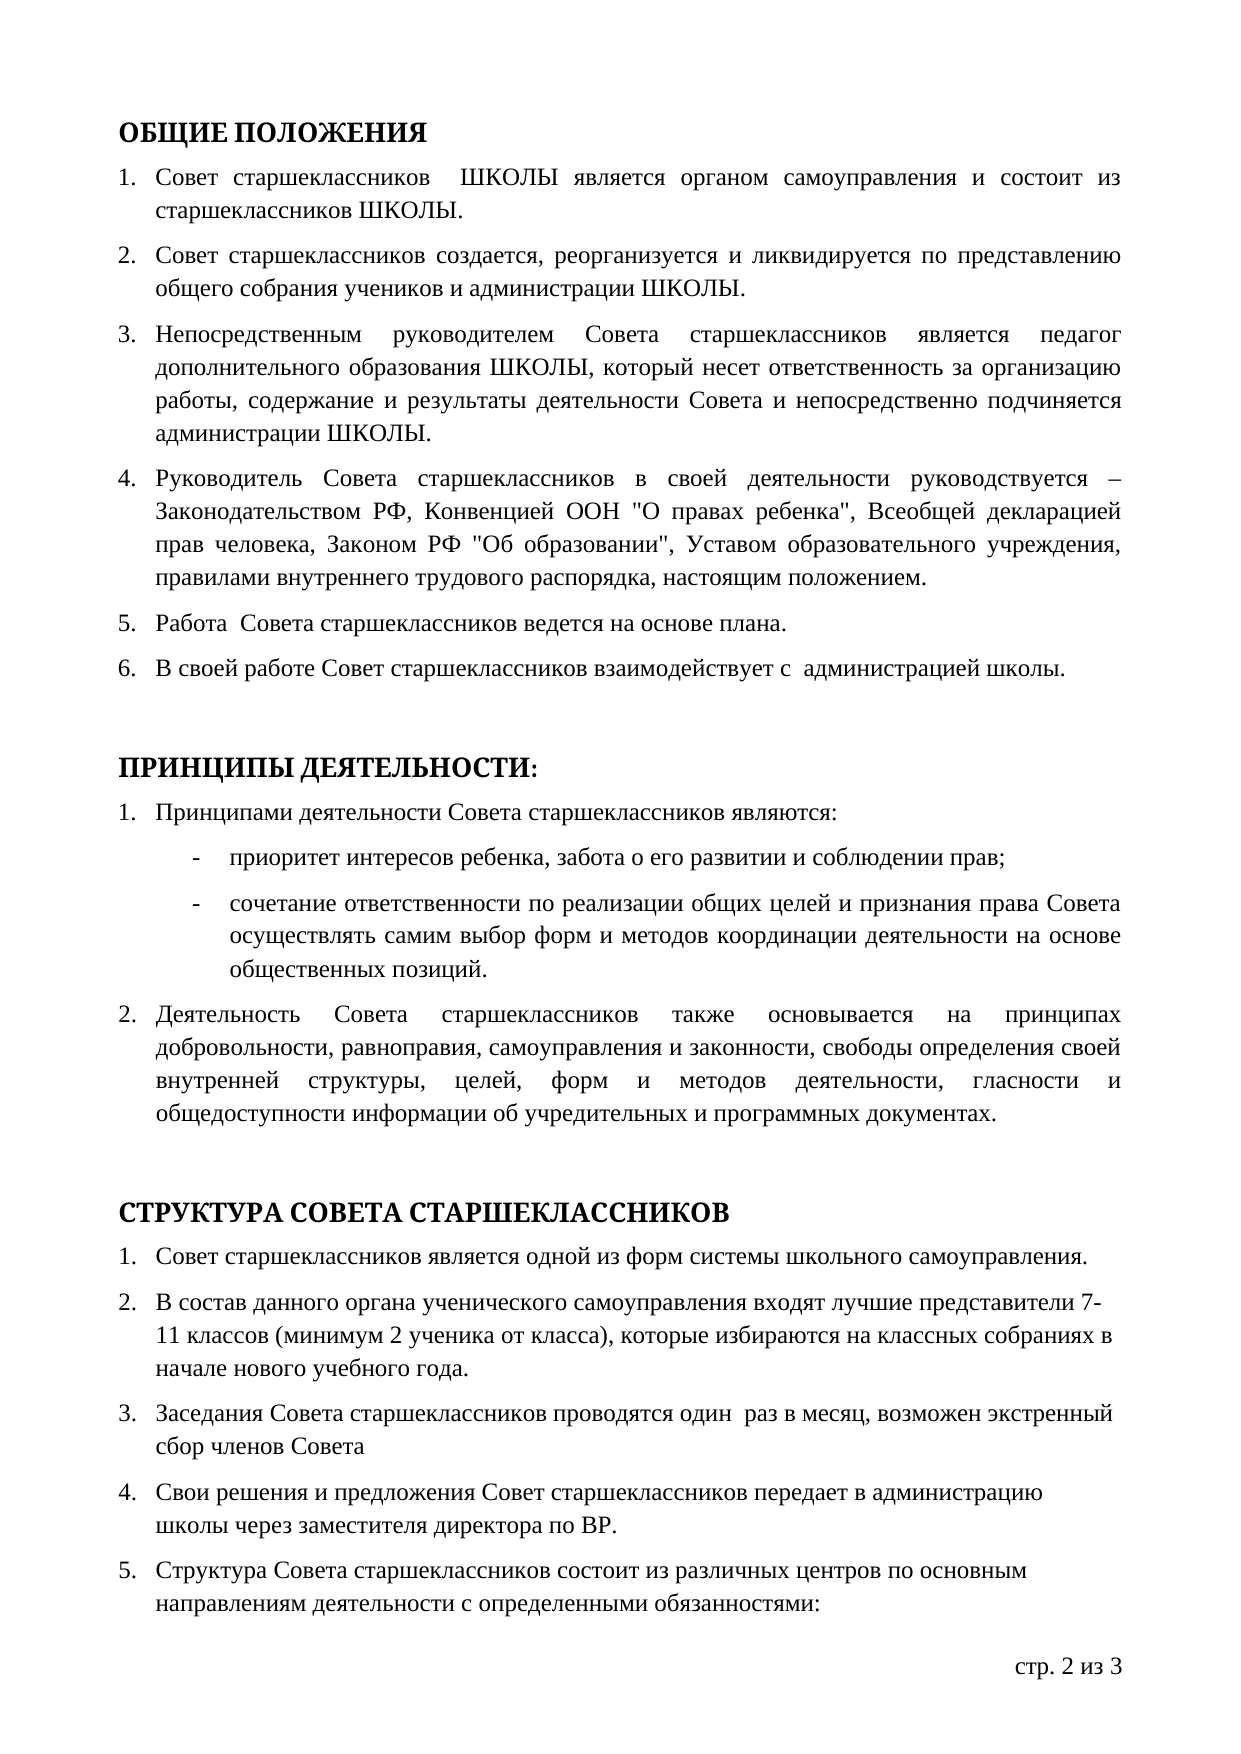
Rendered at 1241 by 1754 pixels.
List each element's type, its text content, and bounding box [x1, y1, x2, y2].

list Непосредственным руководителем Совета старшеклассников является педагог дополнительного образования ШКОЛЫ, который несет ответственность за организацию работы, содержание и результаты деятельности Совета и непосредственно подчиняется администрации ШКОЛЫ. [118, 319, 1122, 447]
subtitle ОБЩИЕ ПОЛОЖЕНИЯ [118, 118, 1122, 149]
list Руководитель Совета старшеклассников в своей деятельности руководствуется – Законодательством РФ, Конвенцией ООН "О правах ребенка", Всеобщей декларацией прав человека, Законом РФ "Об образовании", Уставом образовательного учреждения, правилами внутреннего трудового распорядка, настоящим положением. [118, 463, 1122, 591]
subtitle СТРУКТУРА СОВЕТА СТАРШЕКЛАССНИКОВ [118, 1198, 1122, 1229]
list Свои решения и предложения Совет старшеклассников передает в администрацию школы через заместителя директора по ВР. [118, 1477, 1122, 1539]
list Принципами деятельности Совета старшеклассников являются: [118, 797, 1122, 825]
list В состав данного органа ученического самоуправления входят лучшие представители 7-11 классов (минимум 2 ученика от класса), которые избираются на классных собраниях в начале нового учебного года. [118, 1287, 1122, 1382]
list Работа Совета старшеклассников ведется на основе плана. [118, 608, 1122, 637]
list Совет старшеклассников является одной из форм системы школьного самоуправления. [118, 1241, 1122, 1270]
list В своей работе Совет старшеклассников взаимодействует с администрацией школы. [118, 653, 1122, 682]
list Деятельность Совета старшеклассников также основывается на принципах добровольности, равноправия, самоуправления и законности, свободы определения своей внутренней структуры, целей, форм и методов деятельности, гласности и общедоступности информации об учредительных и программных документах. [118, 999, 1122, 1127]
list сочетание ответственности по реализации общих целей и признания права Совета осуществлять самим выбор форм и методов координации деятельности на основе общественных позиций. [192, 888, 1122, 982]
list Совет старшеклассников ШКОЛЫ является органом самоуправления и состоит из старшеклассников ШКОЛЫ. [118, 162, 1122, 223]
list Совет старшеклассников создается, реорганизуется и ликвидируется по представлению общего собрания учеников и администрации ШКОЛЫ. [118, 240, 1122, 302]
list Заседания Совета старшеклассников проводятся один раз в месяц, возможен экстренный сбор членов Совета [118, 1398, 1122, 1460]
subtitle ПРИНЦИПЫ ДЕЯТЕЛЬНОСТИ: [118, 753, 1122, 784]
list приоритет интересов ребенка, забота о его развитии и соблюдении прав; [192, 842, 1122, 871]
list Структура Совета старшеклассников состоит из различных центров по основным направлениям деятельности с определенными обязанностями: [118, 1555, 1122, 1617]
